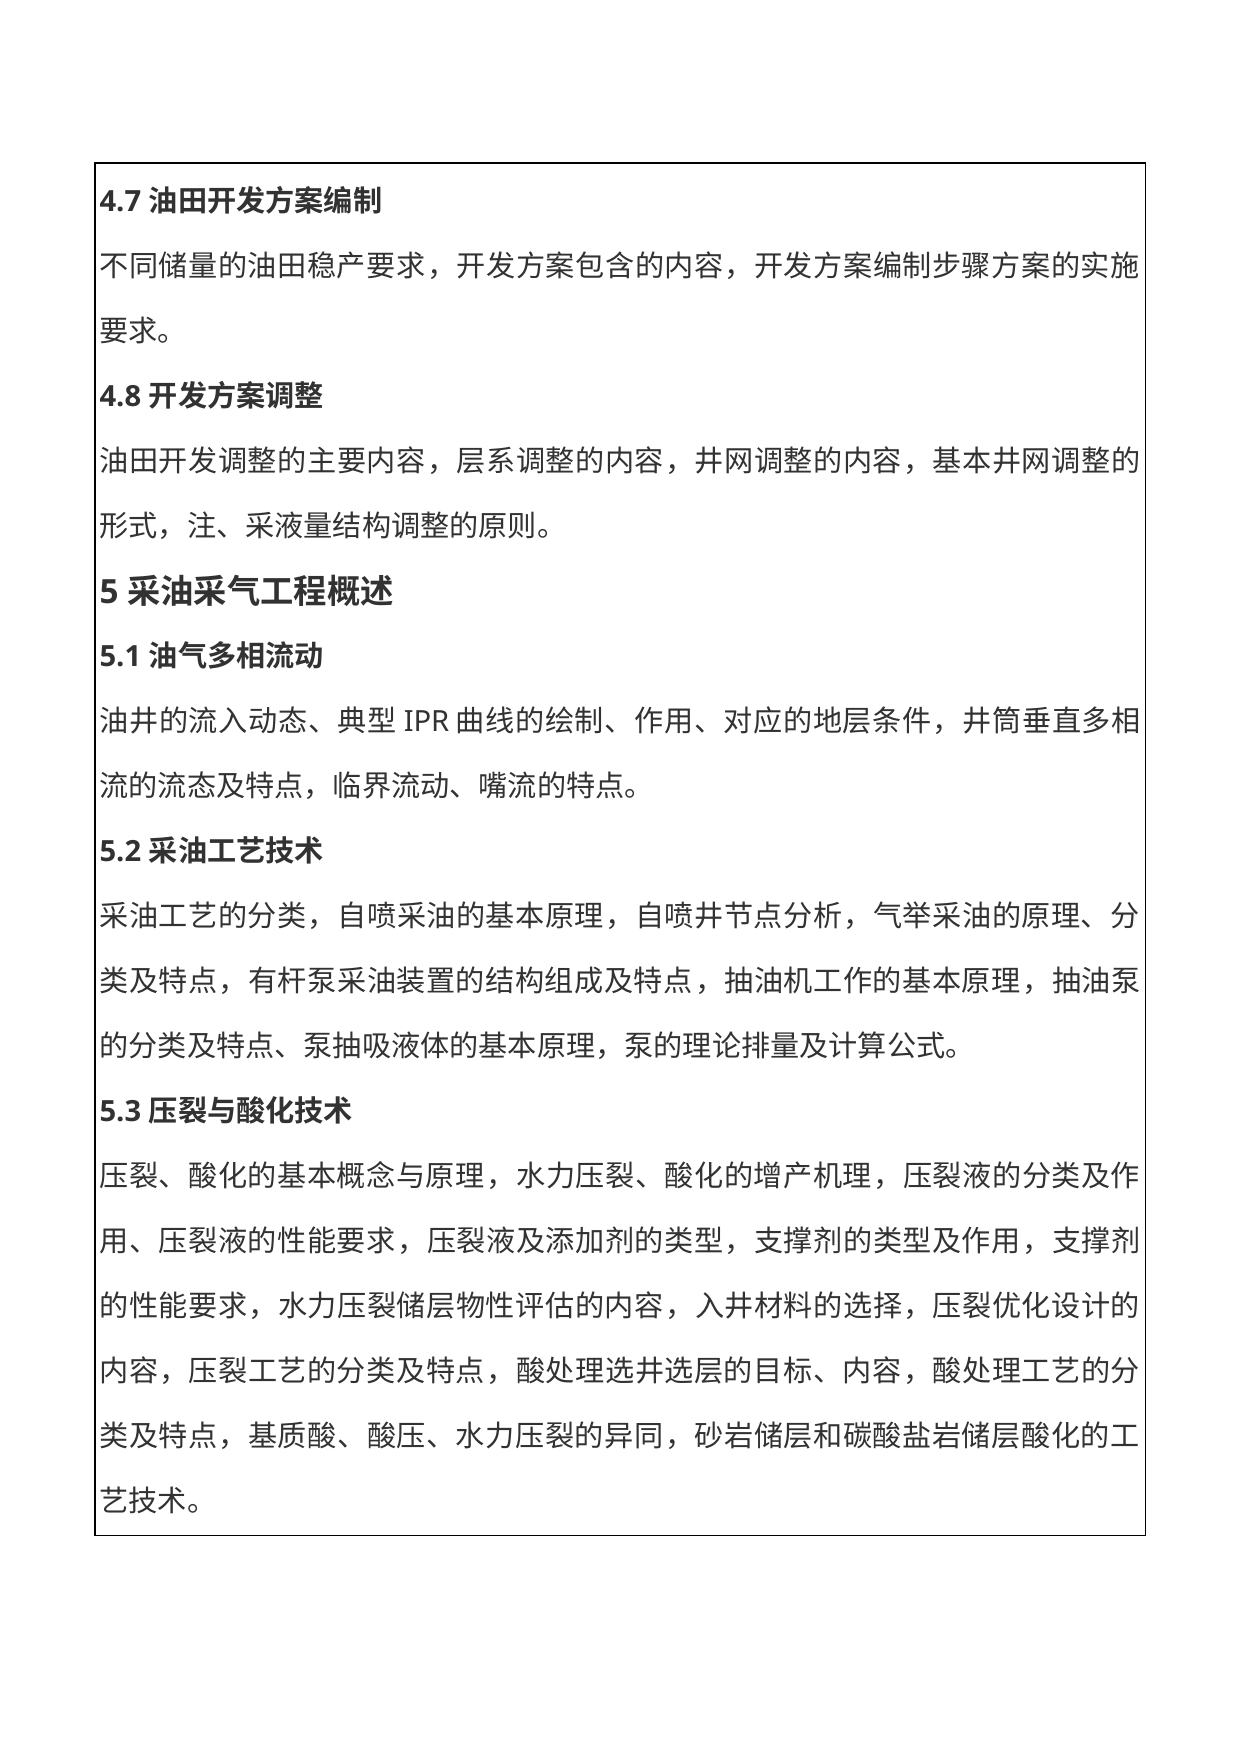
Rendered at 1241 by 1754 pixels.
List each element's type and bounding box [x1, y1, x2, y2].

table_cell [96, 164, 1145, 1535]
